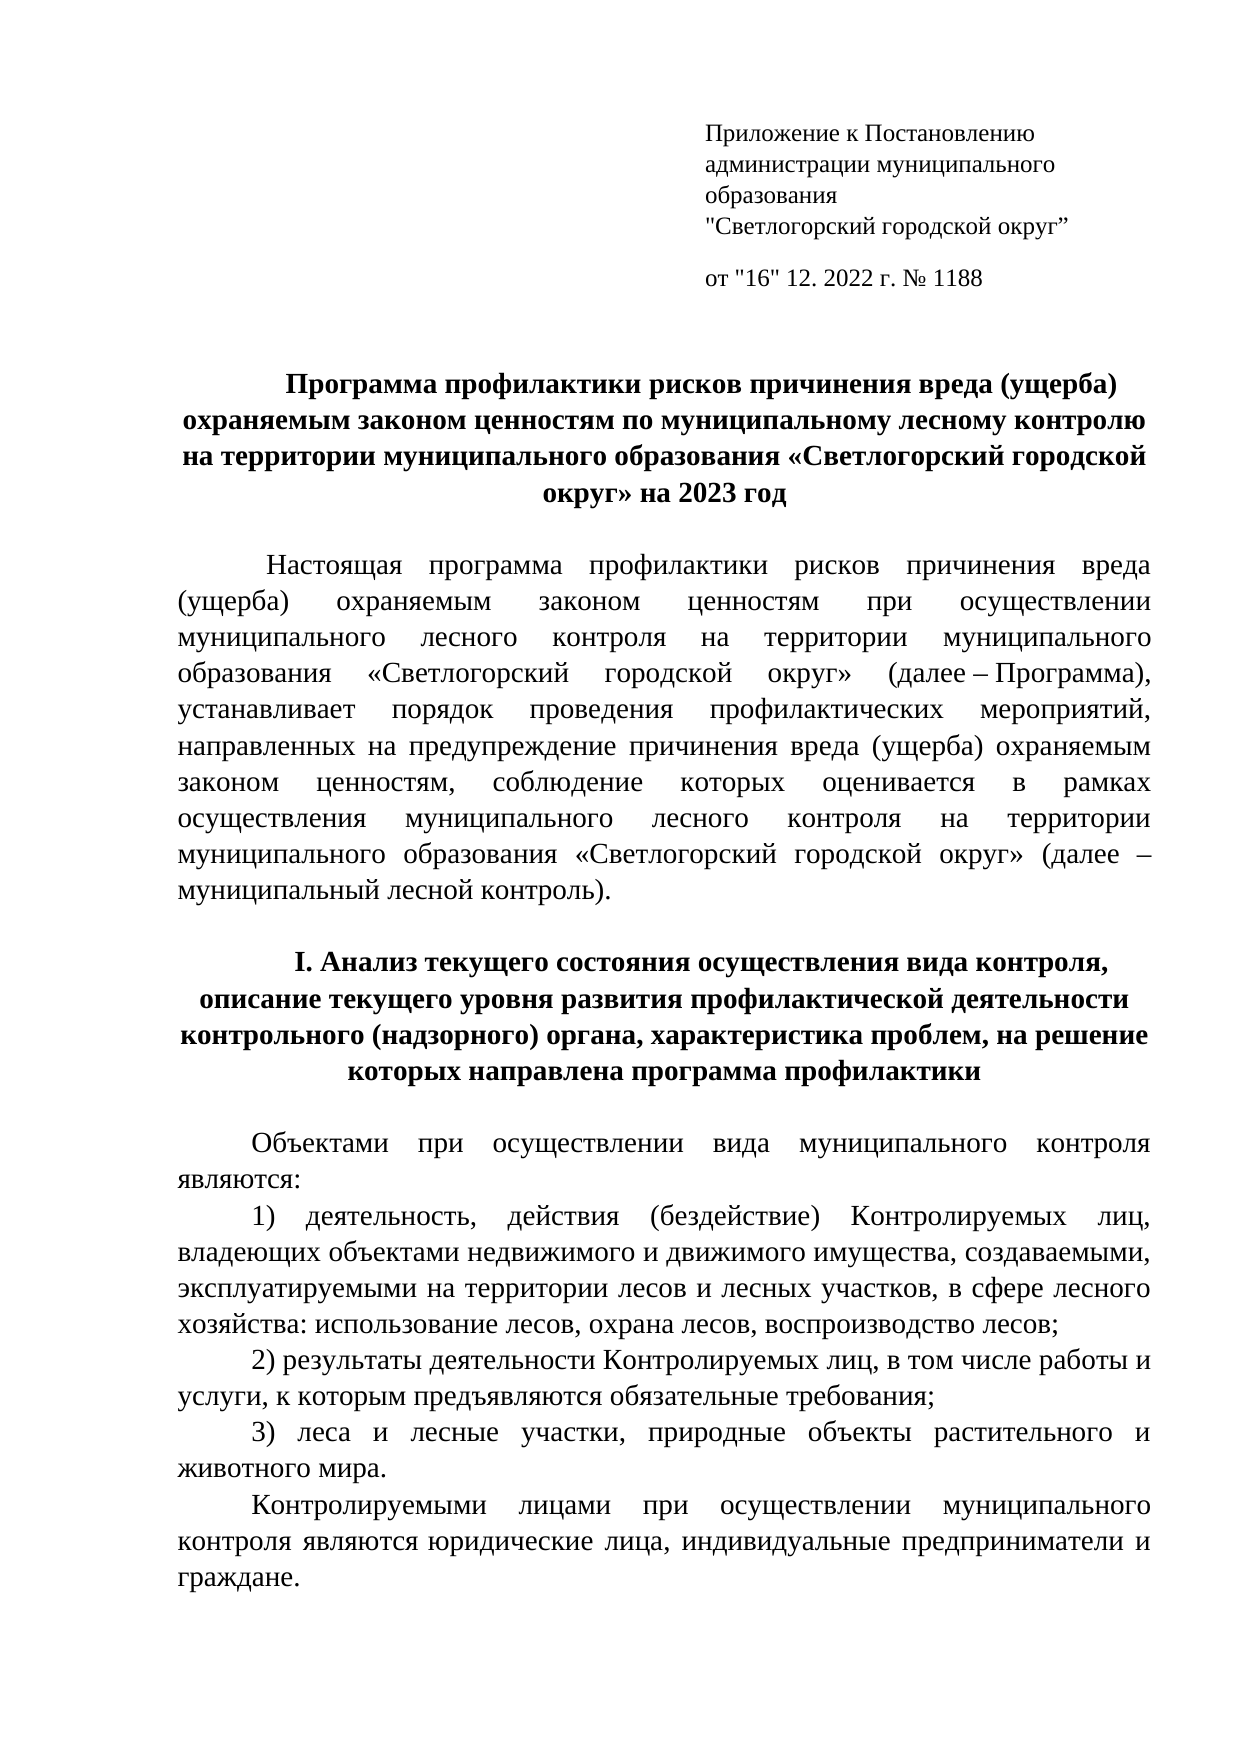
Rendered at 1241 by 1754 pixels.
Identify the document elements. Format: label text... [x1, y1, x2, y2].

table_header Приложение к Постановлению администрации муниципального образования "Светлогорский городской округ” от "16" 12. 2022 г. № 1188 [694, 118, 1151, 294]
text 3) леса и лесные участки, природные объекты растительного и животного мира. [177, 1414, 1152, 1484]
text Программа профилактики рисков причинения вреда (ущерба) охраняемым законом ценностям по муниципальному лесному контролю на территории муниципального образования «Светлогорский городской округ» на 2023 год [177, 366, 1152, 508]
text Настоящая программа профилактики рисков причинения вреда (ущерба) охраняемым законом ценностям при осуществлении муниципального лесного контроля на территории муниципального образования «Светлогорский городской округ» (далее – Программа), устанавливает порядок проведения профилактических мероприятий, направленных на предупреждение причинения вреда (ущерба) охраняемым законом ценностям, соблюдение которых оценивается в рамках осуществления муниципального лесного контроля на территории муниципального образования «Светлогорский городской округ» (далее – муниципальный лесной контроль). [177, 547, 1152, 906]
text Объектами при осуществлении вида муниципального контроля являются: [177, 1125, 1152, 1195]
text I. Анализ текущего состояния осуществления вида контроля, описание текущего уровня развития профилактической деятельности контрольного (надзорного) органа, характеристика проблем, на решение которых направлена программа профилактики [177, 944, 1152, 1087]
text 1) деятельность, действия (бездействие) Контролируемых лиц, владеющих объектами недвижимого и движимого имущества, создаваемыми, эксплуатируемыми на территории лесов и лесных участков, в сфере лесного хозяйства: использование лесов, охрана лесов, воспроизводство лесов; [177, 1198, 1152, 1339]
text 2) результаты деятельности Контролируемых лиц, в том числе работы и услуги, к которым предъявляются обязательные требования; [177, 1342, 1152, 1412]
text Контролируемыми лицами при осуществлении муниципального контроля являются юридические лица, индивидуальные предприниматели и граждане. [177, 1487, 1152, 1593]
